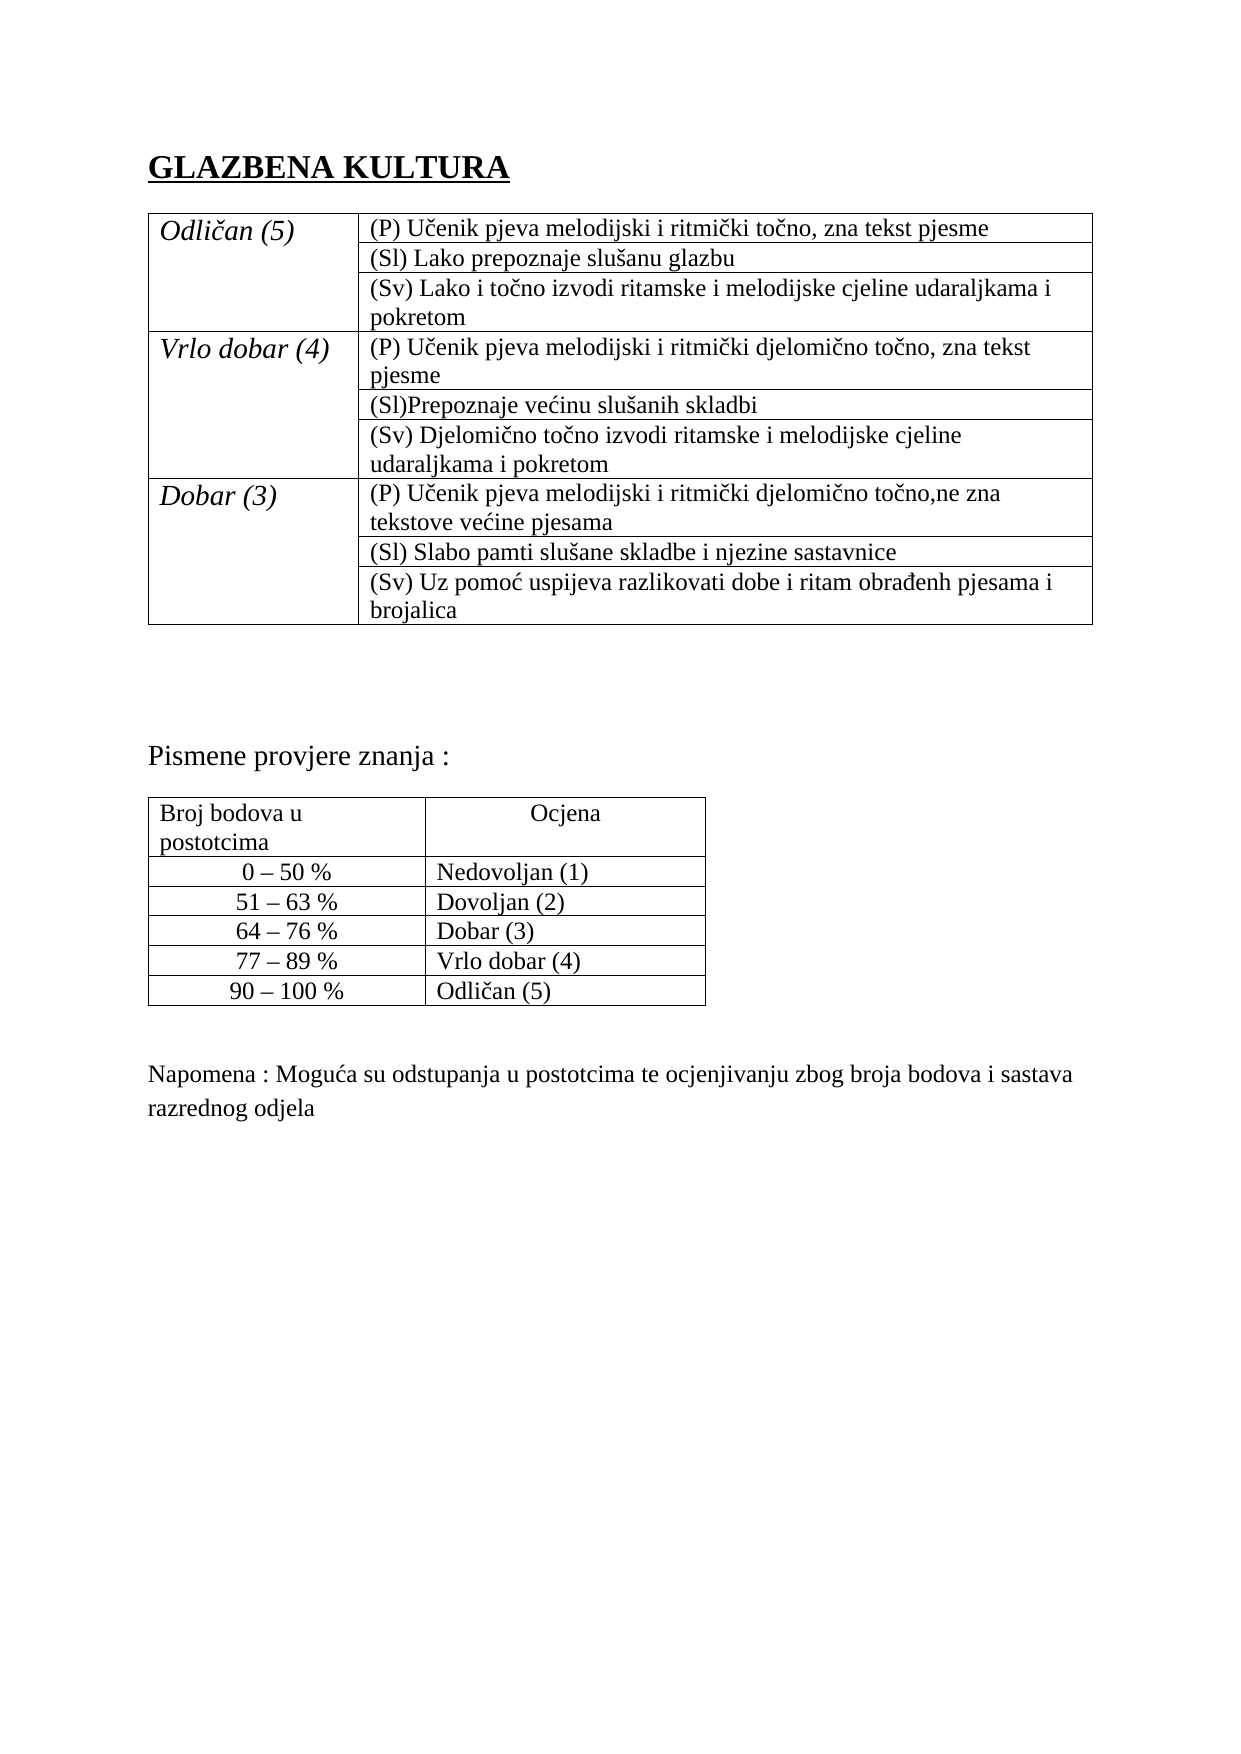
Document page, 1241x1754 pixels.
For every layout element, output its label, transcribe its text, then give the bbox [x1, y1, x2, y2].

table_cell 0 – 50 % [149, 857, 425, 886]
table_cell (Sv) Djelomično točno izvodi ritamske i melodijske cjeline udaraljkama i pokretom [359, 420, 1092, 477]
table_header Broj bodova u postotcima [149, 798, 425, 856]
table_cell 51 – 63 % [149, 887, 425, 915]
table_cell Dobar (3) [149, 479, 358, 624]
table_cell 90 – 100 % [149, 976, 425, 1005]
table_cell (Sv) Uz pomoć uspijeva razlikovati dobe i ritam obrađenh pjesama i brojalica [359, 567, 1092, 624]
table_cell Vrlo dobar (4) [149, 332, 358, 477]
table_header (P) Učenik pjeva melodijski i ritmički točno, zna tekst pjesme [359, 214, 1092, 242]
table_cell Nedovoljan (1) [426, 857, 705, 886]
table_cell (Sl)Prepoznaje većinu slušanih skladbi [359, 390, 1092, 419]
table_cell (P) Učenik pjeva melodijski i ritmički djelomično točno,ne zna tekstove većine pjesama [359, 479, 1092, 536]
table_cell Dovoljan (2) [426, 887, 705, 915]
table_header Odličan (5) [149, 214, 358, 331]
table_cell (P) Učenik pjeva melodijski i ritmički djelomično točno, zna tekst pjesme [359, 332, 1092, 389]
table_cell 64 – 76 % [149, 916, 425, 945]
table_cell (Sl) Slabo pamti slušane skladbe i njezine sastavnice [359, 537, 1092, 566]
table_cell (Sv) Lako i točno izvodi ritamske i melodijske cjeline udaraljkama i pokretom [359, 273, 1092, 331]
text Pismene provjere znanja : [148, 738, 1093, 771]
table_cell 77 – 89 % [149, 946, 425, 975]
table_cell Dobar (3) [426, 916, 705, 945]
table_cell (Sl) Lako prepoznaje slušanu glazbu [359, 243, 1092, 272]
table_header Ocjena [426, 798, 705, 856]
table_cell Vrlo dobar (4) [426, 946, 705, 975]
text Napomena : Moguća su odstupanja u postotcima te ocjenjivanju zbog broja bodova i sastava razrednog odjela [148, 1059, 1093, 1121]
text GLAZBENA KULTURA [148, 148, 1093, 186]
table_cell Odličan (5) [426, 976, 705, 1005]
